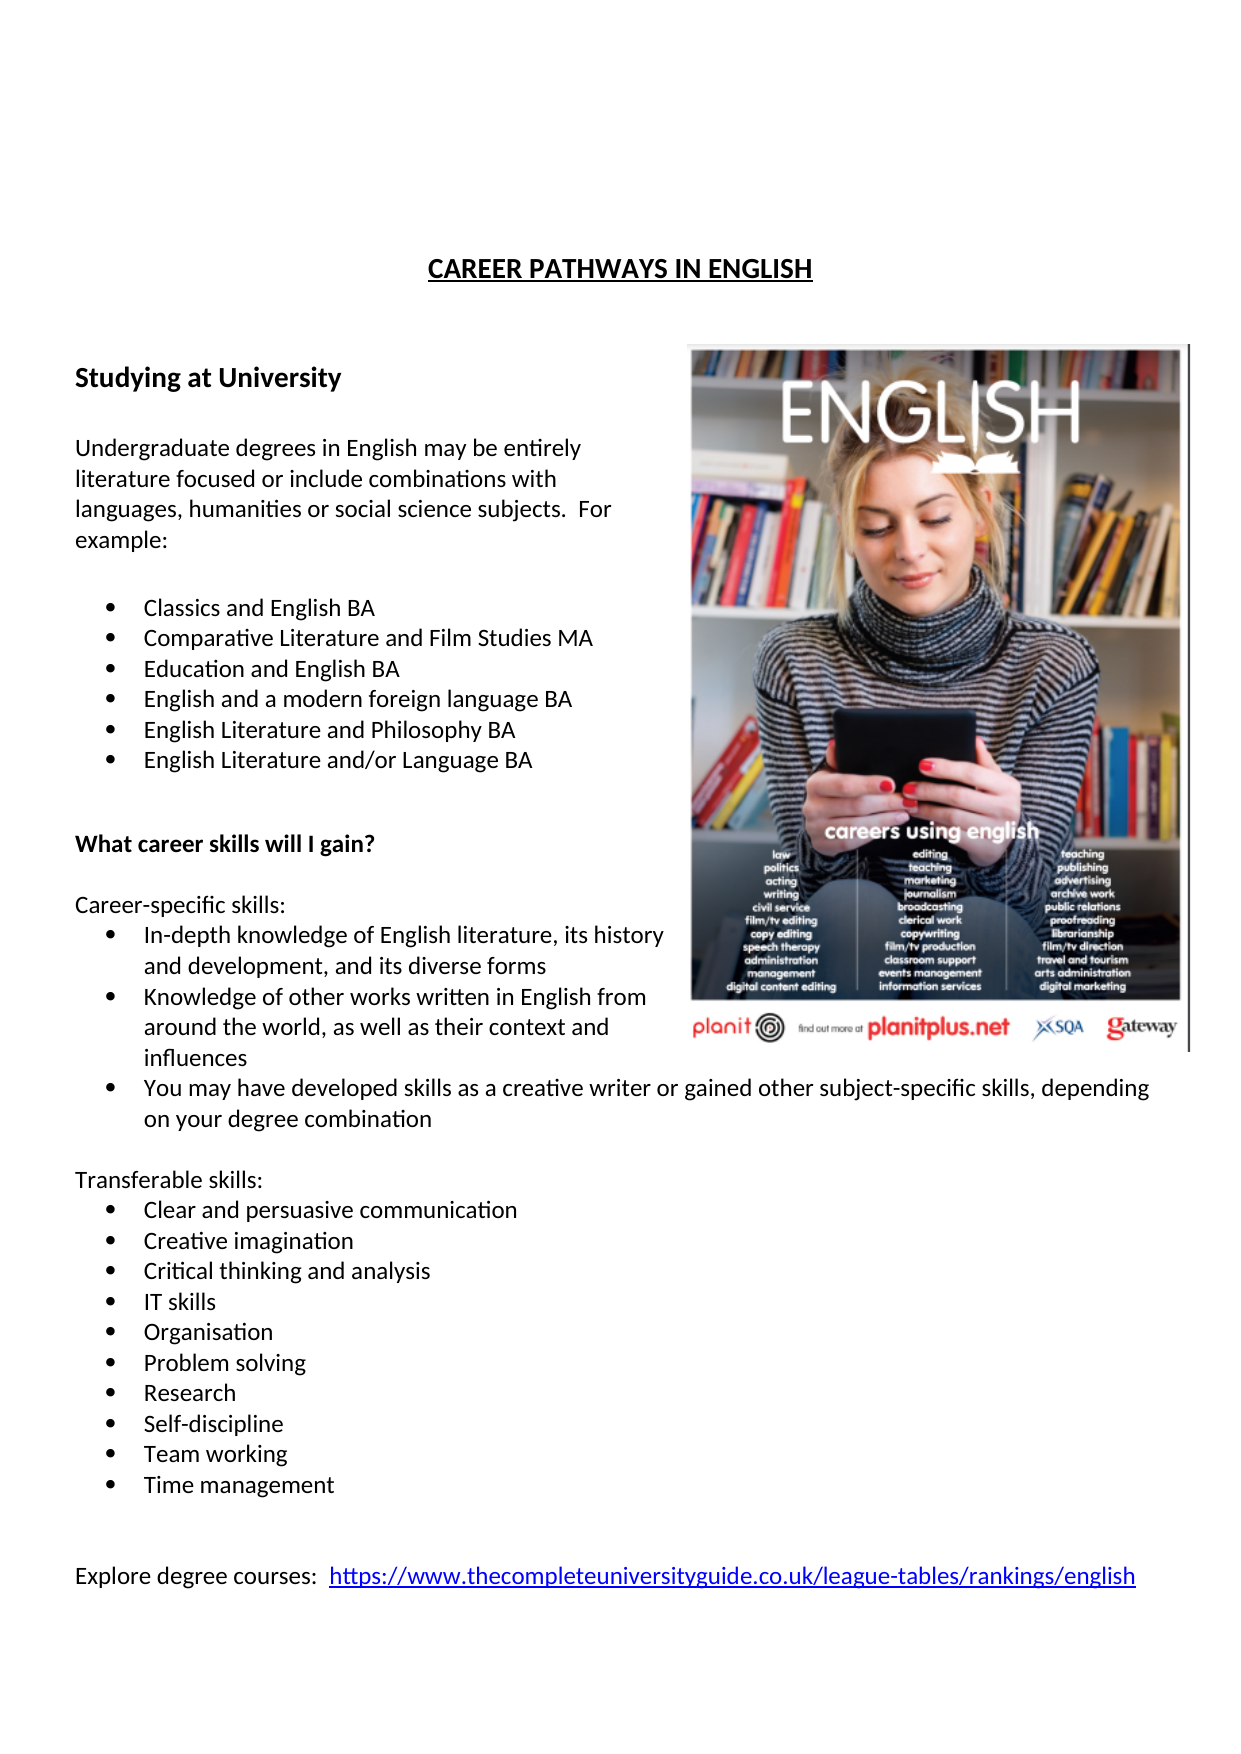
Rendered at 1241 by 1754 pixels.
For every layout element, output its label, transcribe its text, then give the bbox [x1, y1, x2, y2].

text Studying at University [75, 359, 686, 395]
text Career-specific skills: [75, 889, 686, 919]
list In-depth knowledge of English literature, its history and development, and its diverse forms [106, 919, 686, 981]
list Creative imagination [106, 1225, 1165, 1255]
list Knowledge of other works written in English from around the world, as well as their context and influences [106, 981, 1165, 1072]
text Explore degree courses: https://www.thecompleteuniversityguide.co.uk/league-tables/rankings/english [75, 1561, 1165, 1591]
list Team working [106, 1438, 1165, 1469]
list Time management [106, 1469, 1165, 1499]
text CAREER PATHWAYS IN ENGLISH [75, 250, 1165, 286]
list Clear and persuasive communication [106, 1194, 1165, 1225]
list Comparative Literature and Film Studies MA [106, 622, 686, 653]
list IT skills [106, 1286, 1165, 1316]
list Research [106, 1377, 1165, 1408]
list English and a modern foreign language BA [106, 683, 686, 714]
list Education and English BA [106, 653, 686, 683]
list Problem solving [106, 1347, 1165, 1377]
list Critical thinking and analysis [106, 1255, 1165, 1286]
text What career skills will I gain? [75, 828, 686, 858]
text Undergraduate degrees in English may be entirely literature focused or include combinations with languages, humanities or social science subjects. For example: [75, 432, 686, 554]
list Classics and English BA [106, 592, 686, 622]
list English Literature and/or Language BA [106, 744, 686, 775]
picture [686, 344, 1191, 1052]
text Transferable skills: [75, 1164, 1165, 1194]
list English Literature and Philosophy BA [106, 714, 686, 744]
list Organisation [106, 1316, 1165, 1347]
list Self-discipline [106, 1408, 1165, 1438]
list You may have developed skills as a creative writer or gained other subject-specific skills, depending on your degree combination [106, 1072, 1165, 1133]
